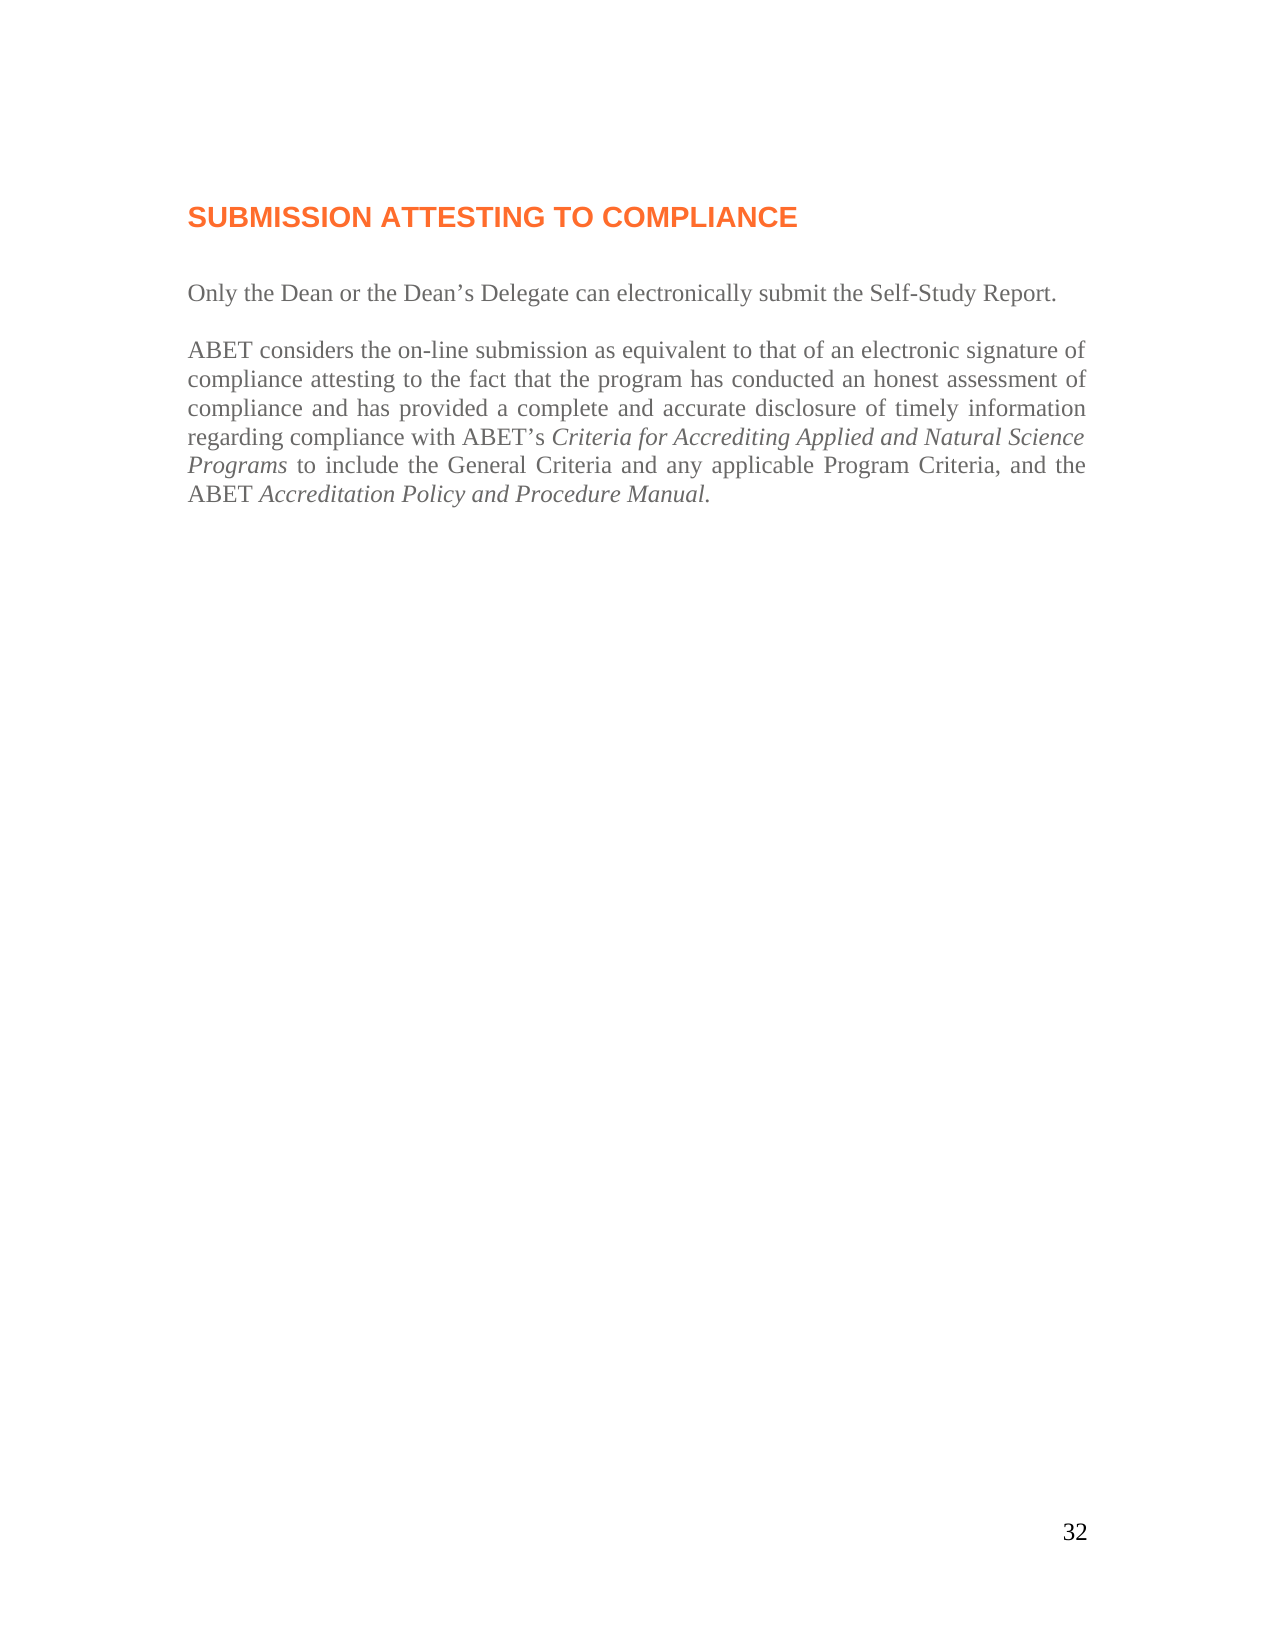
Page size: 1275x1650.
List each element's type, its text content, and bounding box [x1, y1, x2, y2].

text Only the Dean or the Dean’s Delegate can electronically submit the Self-Study Report. [187, 278, 1087, 307]
subtitle Submission Attesting to Compliance [187, 200, 1087, 233]
text ABET considers the on-line submission as equivalent to that of an electronic signature of compliance attesting to the fact that the program has conducted an honest assessment of compliance and has provided a complete and accurate disclosure of timely information regarding compliance with ABET’s Criteria for Accrediting Applied and Natural Science Programs to include the General Criteria and any applicable Program Criteria, and the ABET Accreditation Policy and Procedure Manual. [187, 336, 1087, 508]
